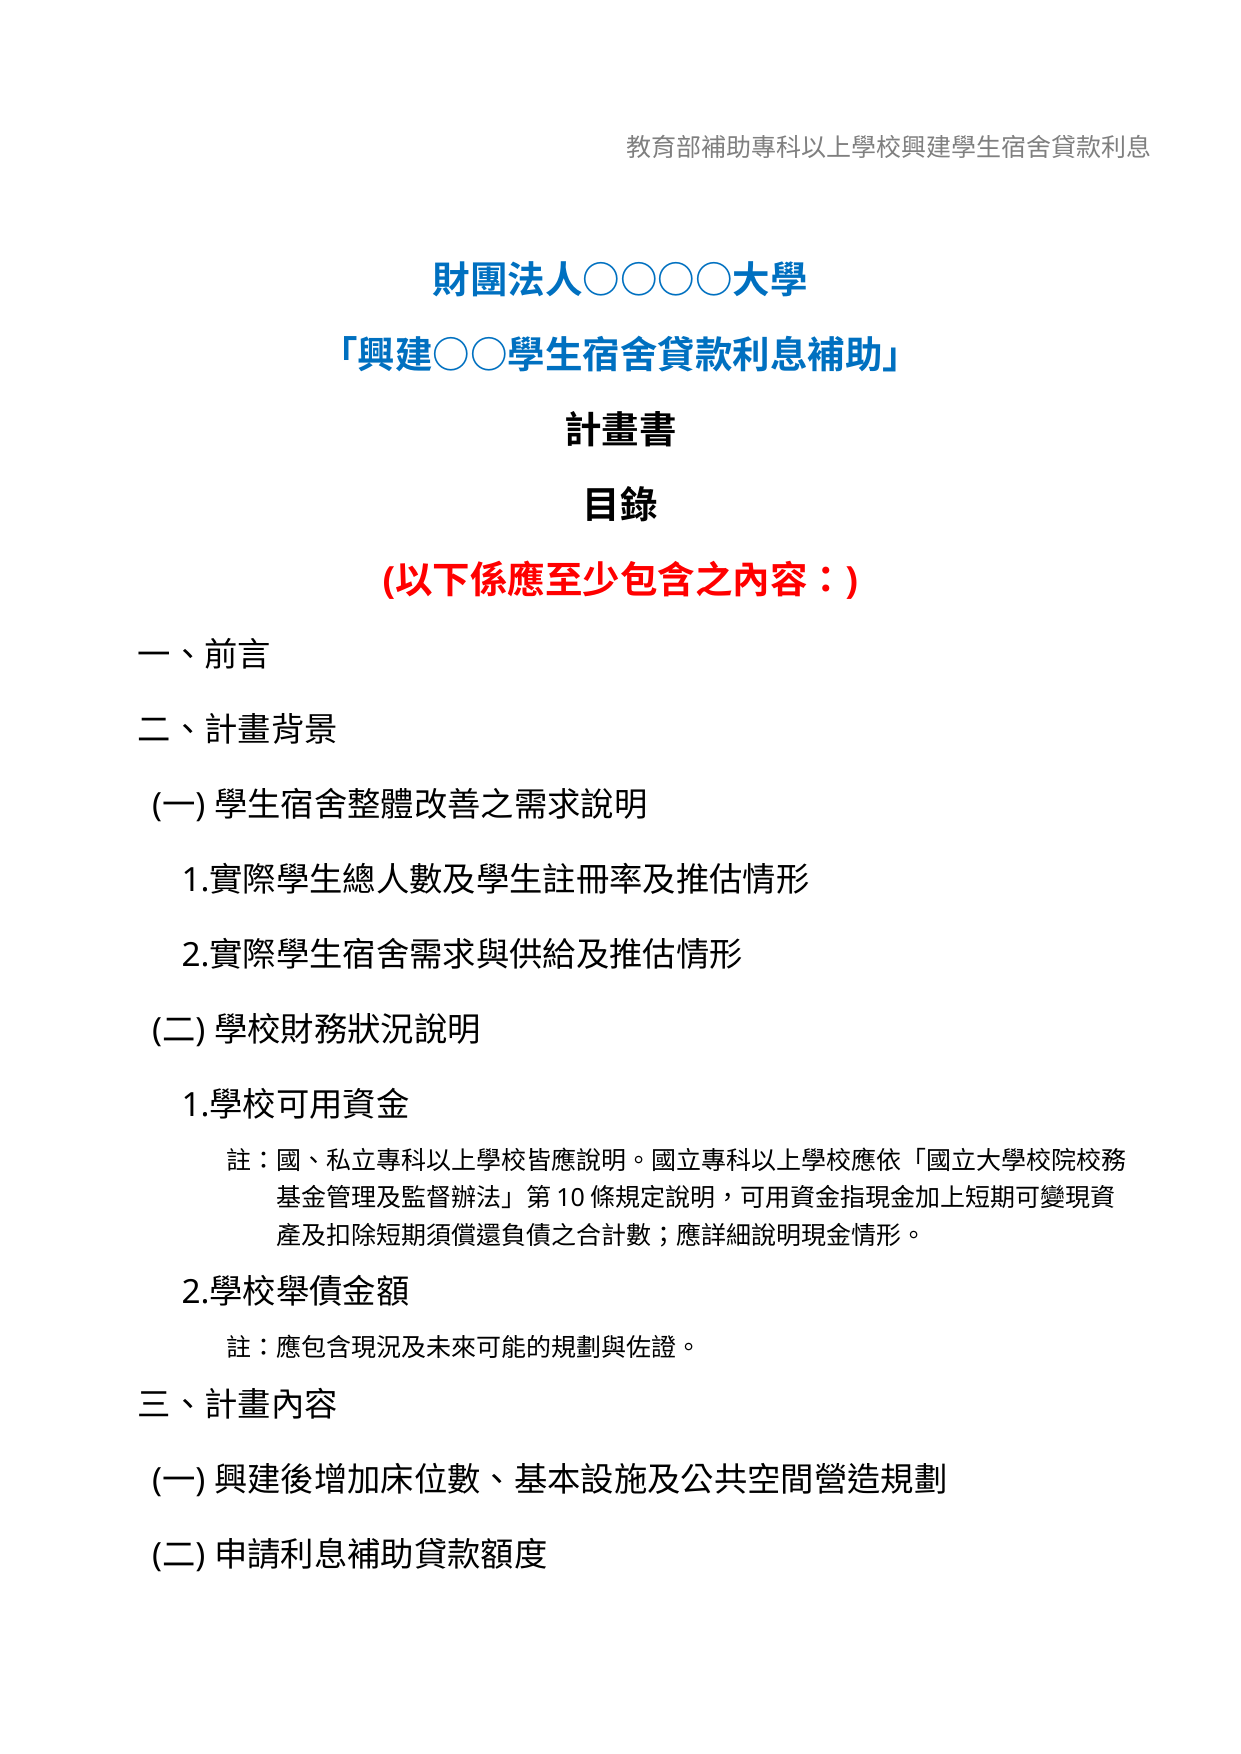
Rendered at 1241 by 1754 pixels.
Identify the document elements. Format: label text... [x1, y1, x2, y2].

text 2.學校舉債金額 ○ [181, 1252, 1127, 1327]
text 1.學校可用資金 ○ [181, 1064, 1127, 1139]
text (二) 申請利息補助貸款額度 ○ [152, 1514, 1127, 1589]
text 財團法人○○○○大學 [89, 239, 1152, 314]
text (一) 學生宿舍整體改善之需求說明 ○ [152, 764, 1127, 839]
text 計畫書 [89, 389, 1152, 464]
text 目錄 [89, 464, 1152, 539]
text 教育部補助專科以上學校興建學生宿舍貸款利息 [89, 127, 1152, 164]
text 二、計畫背景 ○ [137, 689, 1127, 764]
text 三、計畫內容 ○ [137, 1364, 1127, 1439]
text (一) 興建後增加床位數、基本設施及公共空間營造規劃 ○ [152, 1439, 1127, 1514]
text 2.實際學生宿舍需求與供給及推估情形 ○ [181, 914, 1127, 989]
text 註：應包含現況及未來可能的規劃與佐證。 [226, 1327, 1127, 1364]
text (以下係應至少包含之內容：) [89, 539, 1152, 614]
text (二) 學校財務狀況說明 ○ [152, 989, 1127, 1064]
text 一、前言 ○ [137, 614, 1127, 689]
text 1.實際學生總人數及學生註冊率及推估情形 ○ [181, 839, 1127, 914]
text 註：國、私立專科以上學校皆應說明。國立專科以上學校應依「國立大學校院校務基金管理及監督辦法」第10條規定說明，可用資金指現金加上短期可變現資產及扣除短期須償還負債之合計數；應詳細說明現金情形。 [226, 1139, 1127, 1252]
text 「興建○○學生宿舍貸款利息補助」 [89, 314, 1152, 389]
